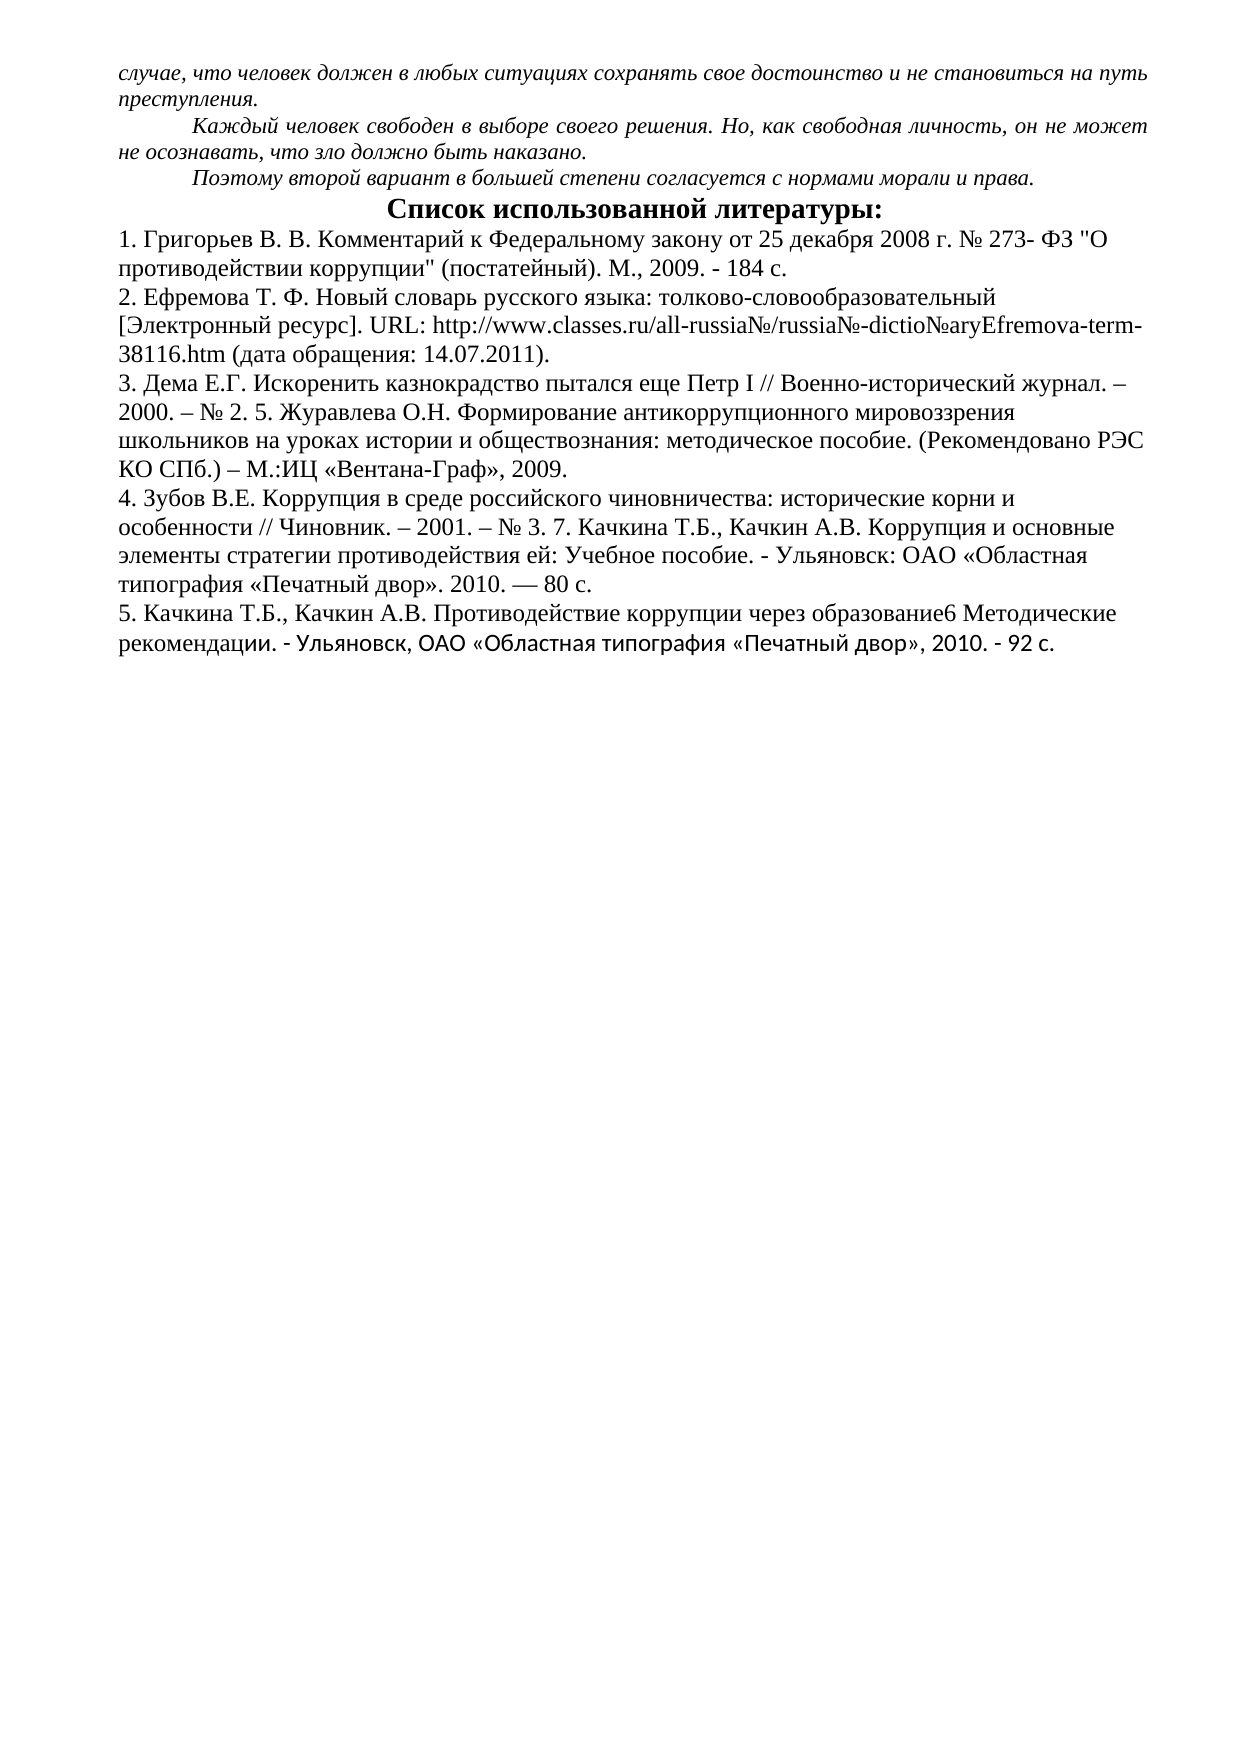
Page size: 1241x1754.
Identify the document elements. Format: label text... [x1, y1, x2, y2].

text Каждый человек свободен в выборе своего решения. Но, как свободная личность, он не может не осознавать, что зло должно быть наказано. [118, 112, 1152, 164]
text 4. Зубов В.Е. Коррупция в среде российского чиновничества: исторические корни и особенности // Чиновник. – 2001. – № 3. 7. Качкина Т.Б., Качкин А.В. Коррупция и основные элементы стратегии противодействия ей: Учебное пособие. - Ульяновск: ОАО «Областная типография «Печатный двор». 2010. — 80 с. [118, 483, 1152, 598]
text 3. Дема Е.Г. Искоренить казнокрадство пытался еще Петр I // Военно-исторический журнал. – 2000. – № 2. 5. Журавлева О.Н. Формирование антикоррупционного мировоззрения школьников на уроках истории и обществознания: методическое пособие. (Рекомендовано РЭС КО СПб.) – М.:ИЦ «Вентана-Граф», 2009. [118, 368, 1152, 483]
text Поэтому второй вариант в большей степени согласуется с нормами морали и права. [118, 164, 1152, 191]
text 1. Григорьев В. В. Комментарий к Федеральному закону от 25 декабря 2008 г. № 273- ФЗ "О противодействии коррупции" (постатейный). М., 2009. - 184 с. [118, 224, 1152, 282]
text Список использованной литературы: [118, 191, 1152, 224]
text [118, 59, 1152, 112]
text 2. Ефремова Т. Ф. Новый словарь русского языка: толково-словообразовательный [Электронный ресурс]. URL: http://www.classes.ru/all-russia№/russia№-dictio№aryEfremova-term-38116.htm (дата обращения: 14.07.2011). [118, 282, 1152, 368]
text 5. Качкина Т.Б., Качкин А.В. Противодействие коррупции через образование6 Методические рекомендации. - Ульяновск, ОАО «Областная типография «Печатный двор», 2010. - 92 с. [118, 598, 1152, 657]
